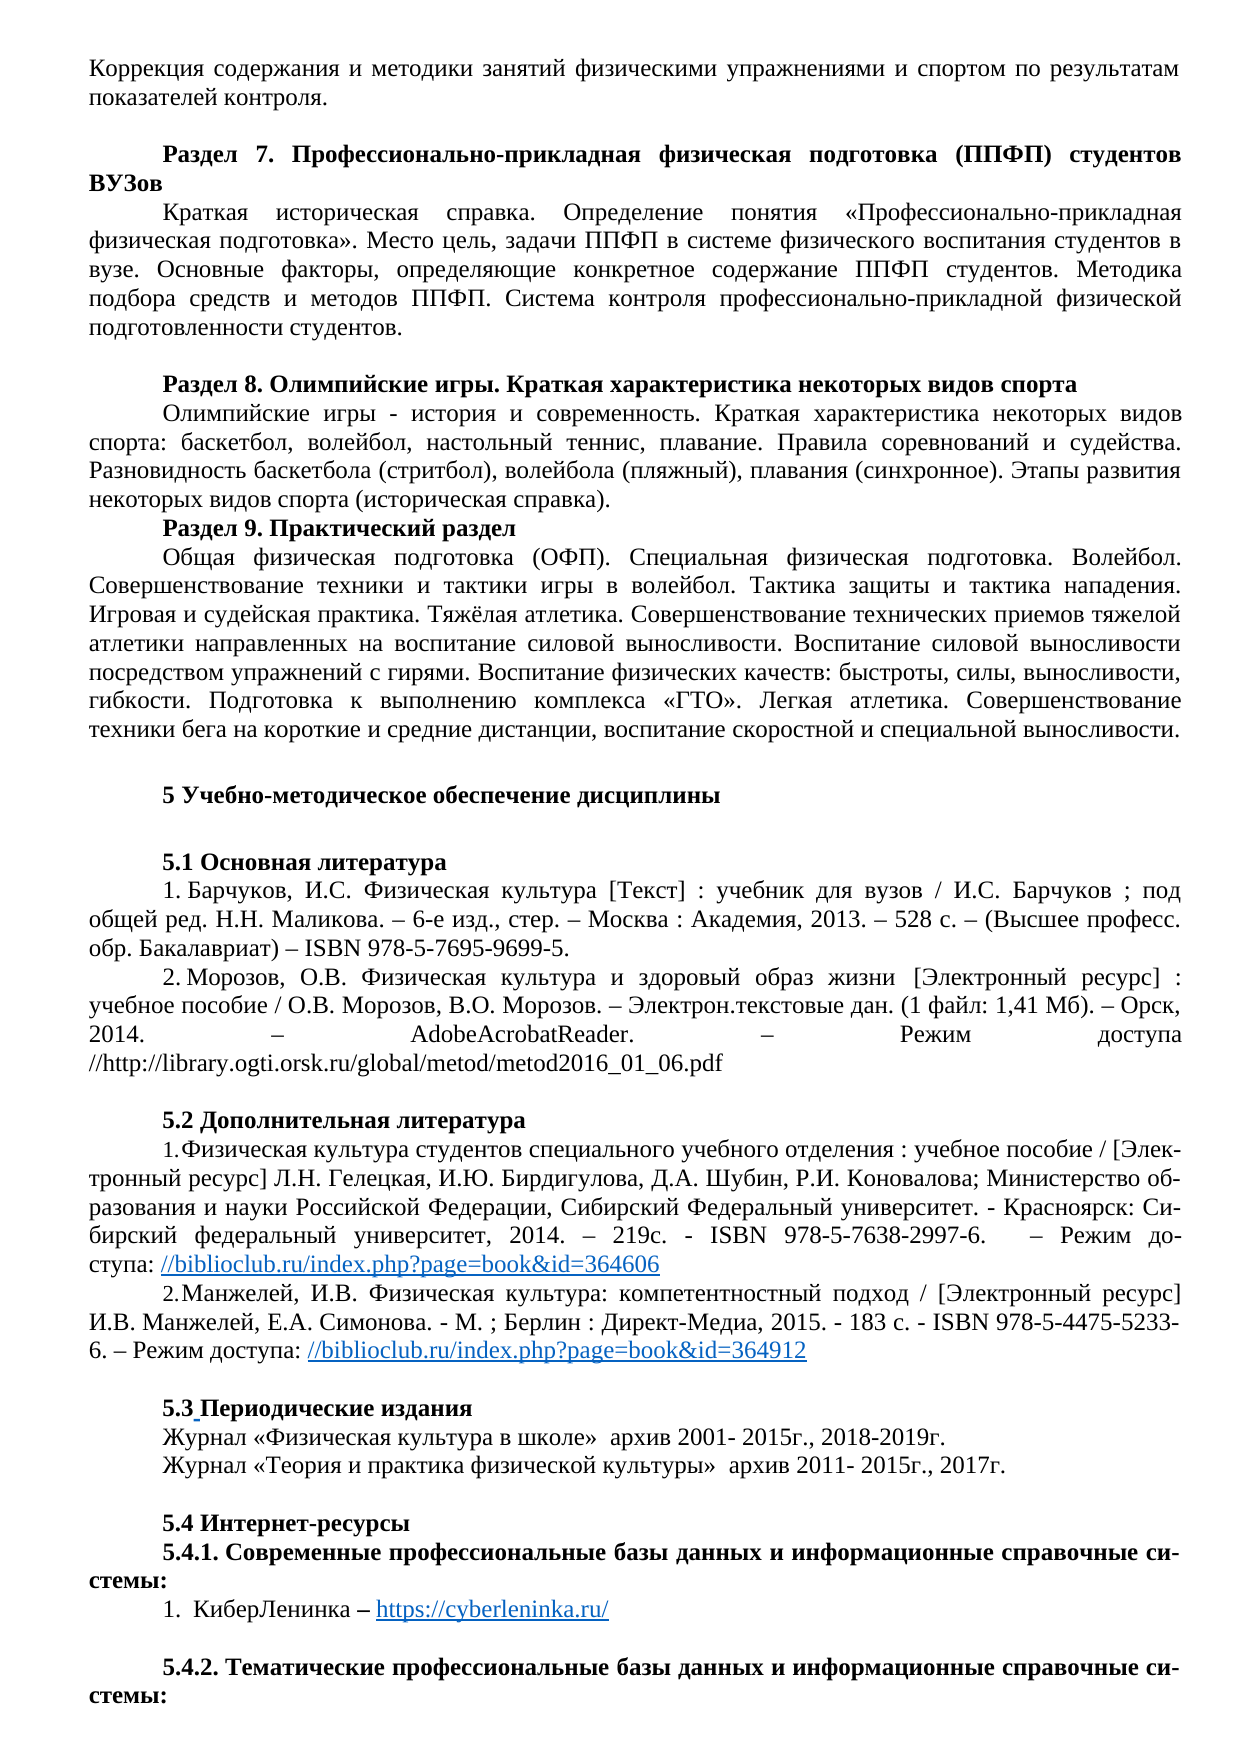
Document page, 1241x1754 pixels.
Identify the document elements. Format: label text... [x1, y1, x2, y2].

subtitle Учебно-методическое обеспечение дисциплины [162, 780, 1207, 809]
subtitle Раздел 8. Олимпийские игры. Краткая характеристика некоторых видов спорта [162, 369, 1207, 398]
text Краткая историческая справка. Определение понятия «Профессионально-прикладная физическая подготовка». Место цель, задачи ППФП в системе физического воспитания студентов в вузе. Основные факторы, определяющие конкретное содержание ППФП студентов. Методика подбора средств и методов ППФП. Система контроля профессионально-прикладной физической подготовленности студентов. [88, 197, 1182, 340]
text Журнал «Теория и практика физической культуры» архив 2011- 2015г., 2017г. [162, 1450, 1207, 1479]
text Коррекция содержания и методики занятий физическими упражнениями и спортом по результатам показателей контроля. [88, 53, 1207, 110]
list Современные профессиональные базы данных и информационные справочные си- стемы: [88, 1537, 1182, 1594]
list Физическая культура студентов специального учебного отделения : учебное пособие / [Элек- тронный ресурс] Л.Н. Гелецкая, И.Ю. Бирдигулова, Д.А. Шубин, Р.И. Коновалова; Министерство об- разования и науки Российской Федерации, Сибирский Федеральный университет. - Красноярск: Си- бирский федеральный университет, 2014. – 219с. - ISBN 978-5-7638-2997-6. – Режим до- ступа: //biblioclub.ru/index.php?page=book&id=364606 [88, 1134, 1182, 1278]
text Олимпийские игры - история и современность. Краткая характеристика некоторых видов спорта: баскетбол, волейбол, настольный теннис, плавание. Правила соревнований и судейства. Разновидность баскетбола (стритбол), волейбола (пляжный), плавания (синхронное). Этапы развития некоторых видов спорта (историческая справка). [88, 398, 1182, 513]
text Журнал «Физическая культура в школе» архив 2001- 2015г., 2018-2019г. [162, 1422, 1207, 1450]
subtitle Раздел 7. Профессионально-прикладная физическая подготовка (ППФП) студентов ВУЗов [88, 139, 1182, 197]
subtitle Интернет-ресурсы [162, 1508, 1207, 1537]
subtitle Раздел 9. Практический раздел [162, 513, 1207, 542]
subtitle Тематические профессиональные базы данных и информационные справочные си- стемы: [88, 1652, 1182, 1709]
list Манжелей, И.В. Физическая культура: компетентностный подход / [Электронный ресурс] И.В. Манжелей, Е.А. Симонова. - М. ; Берлин : Директ-Медиа, 2015. - 183 с. - ISBN 978-5-4475-5233- [88, 1278, 1182, 1335]
list Основная литература [162, 847, 1207, 875]
text 6. – Режим доступа: //biblioclub.ru/index.php?page=book&id=364912 [88, 1335, 1207, 1364]
list Морозов, О.В. Физическая культура и здоровый образ жизни [Электронный ресурс] : учебное пособие / О.В. Морозов, В.О. Морозов. – Электрон.текстовые дан. (1 файл: 1,41 Мб). – Орск, 2014. – AdobeAcrobatReader. – Режим доступа //http://library.ogti.orsk.ru/global/metod/metod2016_01_06.pdf [88, 962, 1182, 1077]
text Общая физическая подготовка (ОФП). Специальная физическая подготовка. Волейбол. Совершенствование техники и тактики игры в волейбол. Тактика защиты и тактика нападения. Игровая и судейская практика. Тяжёлая атлетика. Совершенствование технических приемов тяжелой атлетики направленных на воспитание силовой выносливости. Воспитание силовой выносливости посредством упражнений с гирями. Воспитание физических качеств: быстроты, силы, выносливости, гибкости. Подготовка к выполнению комплекса «ГТО». Легкая атлетика. Совершенствование техники бега на короткие и средние дистанции, воспитание скоростной и специальной выносливости. [88, 542, 1182, 743]
subtitle Дополнительная литература [162, 1105, 1207, 1134]
text 1. КиберЛенинка – https://cyberleninka.ru/ [162, 1594, 1207, 1623]
subtitle Периодические издания [162, 1393, 1207, 1422]
list Барчуков, И.С. Физическая культура [Текст] : учебник для вузов / И.С. Барчуков ; под общей ред. Н.Н. Маликова. – 6-е изд., стер. – Москва : Академия, 2013. – 528 с. – (Высшее професс. обр. Бакалавриат) – ISBN 978-5-7695-9699-5. [88, 875, 1182, 962]
